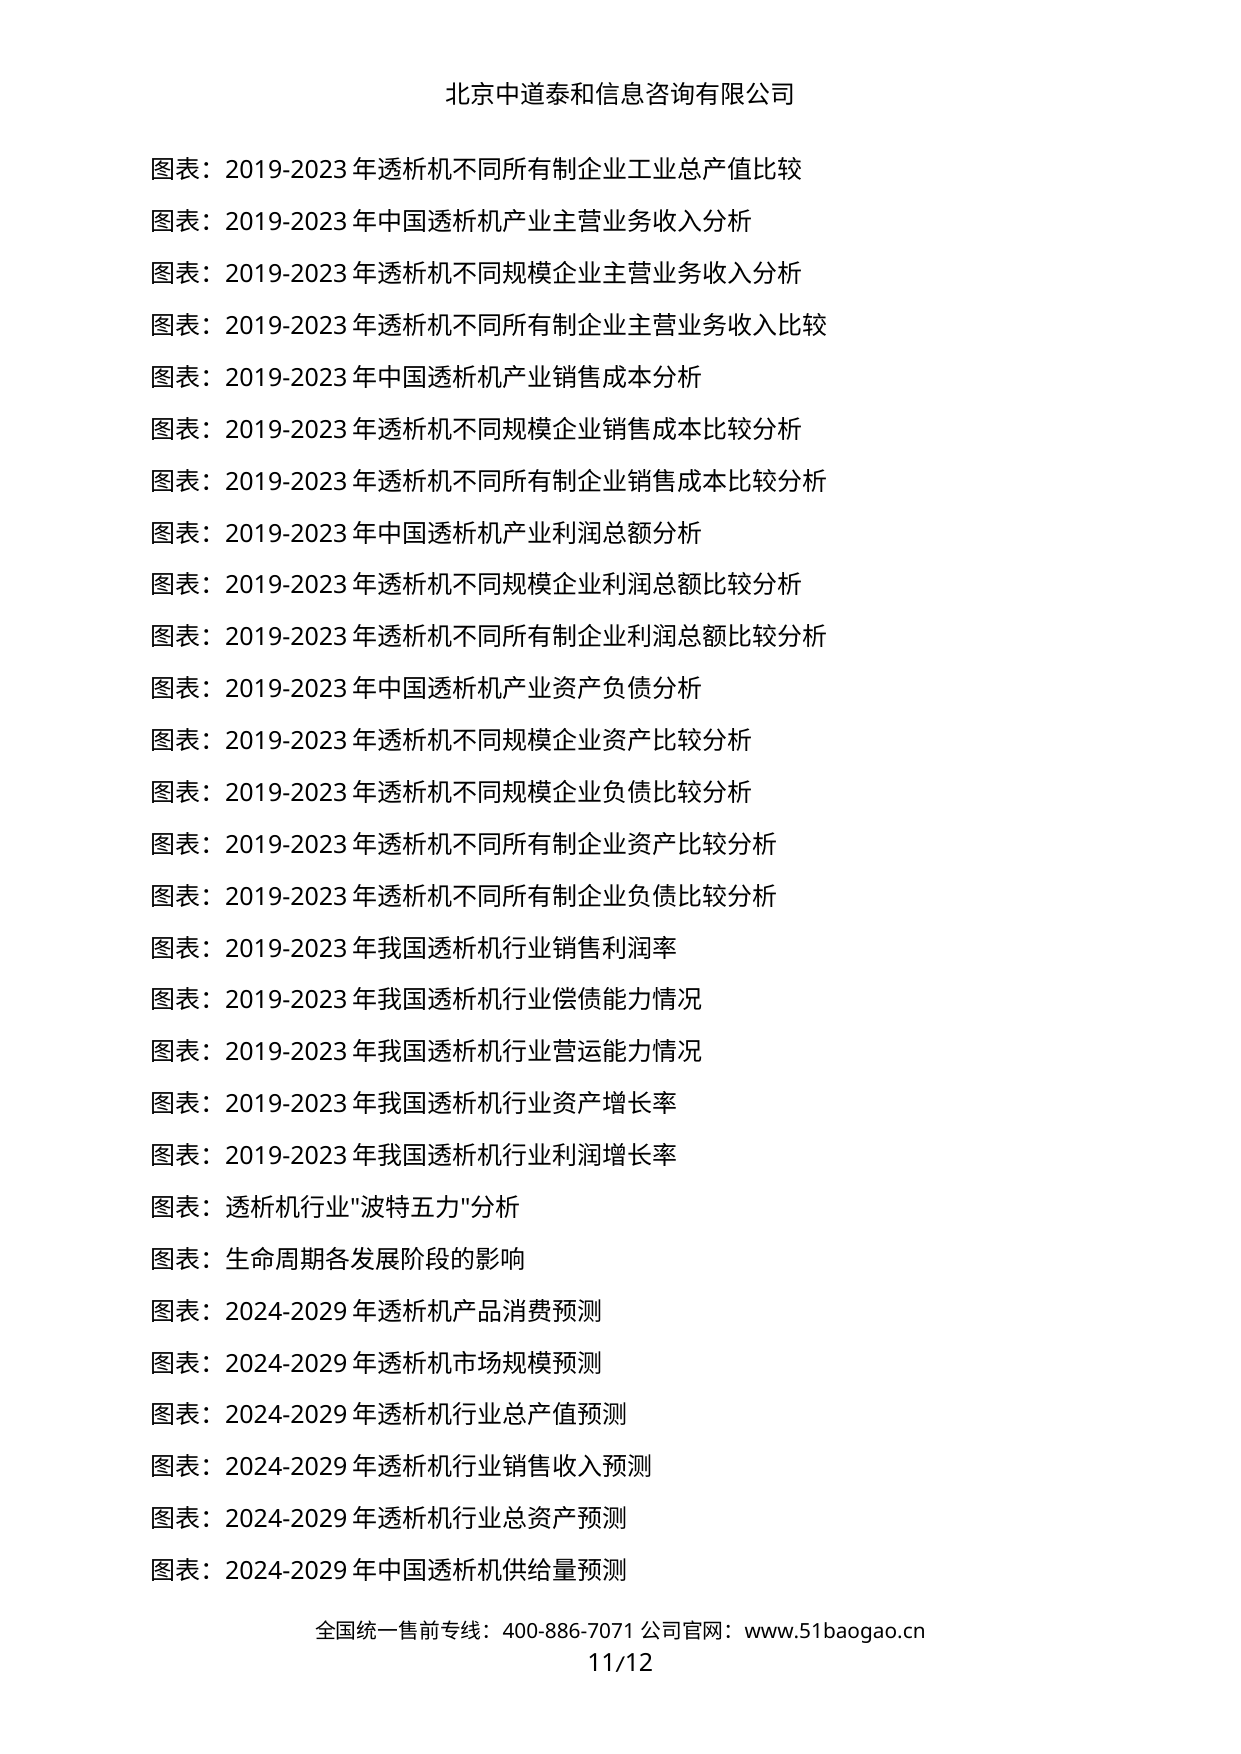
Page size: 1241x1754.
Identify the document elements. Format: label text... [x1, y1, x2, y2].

text 图表：2019-2023年透析机不同规模企业资产比较分析 [150, 721, 1090, 757]
text 图表：生命周期各发展阶段的影响 [150, 1239, 1090, 1276]
text 图表：2024-2029年透析机市场规模预测 [150, 1343, 1090, 1379]
text 图表：2019-2023年中国透析机产业主营业务收入分析 [150, 202, 1090, 238]
text 图表：2019-2023年透析机不同所有制企业利润总额比较分析 [150, 617, 1090, 653]
text 图表：2019-2023年我国透析机行业资产增长率 [150, 1084, 1090, 1120]
text 图表：2019-2023年我国透析机行业营运能力情况 [150, 1032, 1090, 1068]
text 图表：2019-2023年透析机不同所有制企业销售成本比较分析 [150, 461, 1090, 497]
text 图表：2019-2023年我国透析机行业利润增长率 [150, 1136, 1090, 1172]
text 图表：2019-2023年我国透析机行业销售利润率 [150, 928, 1090, 964]
text 图表：2019-2023年透析机不同规模企业销售成本比较分析 [150, 409, 1090, 446]
text 图表：2019-2023年透析机不同所有制企业工业总产值比较 [150, 150, 1090, 186]
text 图表：2019-2023年中国透析机产业销售成本分析 [150, 357, 1090, 394]
text 图表：2024-2029年透析机行业总资产预测 [150, 1499, 1090, 1535]
text 图表：2024-2029年透析机行业销售收入预测 [150, 1447, 1090, 1483]
text 图表：2019-2023年我国透析机行业偿债能力情况 [150, 980, 1090, 1016]
text 图表：2019-2023年中国透析机产业资产负债分析 [150, 669, 1090, 705]
text 图表：2019-2023年透析机不同所有制企业主营业务收入比较 [150, 306, 1090, 342]
text 图表：2019-2023年透析机不同规模企业利润总额比较分析 [150, 565, 1090, 601]
text 图表：2019-2023年透析机不同所有制企业负债比较分析 [150, 876, 1090, 912]
text 图表：2024-2029年中国透析机供给量预测 [150, 1551, 1090, 1587]
text 图表：2019-2023年透析机不同规模企业负债比较分析 [150, 772, 1090, 809]
text 图表：2019-2023年透析机不同规模企业主营业务收入分析 [150, 254, 1090, 290]
text 图表：2024-2029年透析机行业总产值预测 [150, 1395, 1090, 1431]
text 图表：2019-2023年透析机不同所有制企业资产比较分析 [150, 824, 1090, 861]
text 图表：2019-2023年中国透析机产业利润总额分析 [150, 513, 1090, 549]
text 图表：透析机行业"波特五力"分析 [150, 1187, 1090, 1224]
text 图表：2024-2029年透析机产品消费预测 [150, 1291, 1090, 1327]
